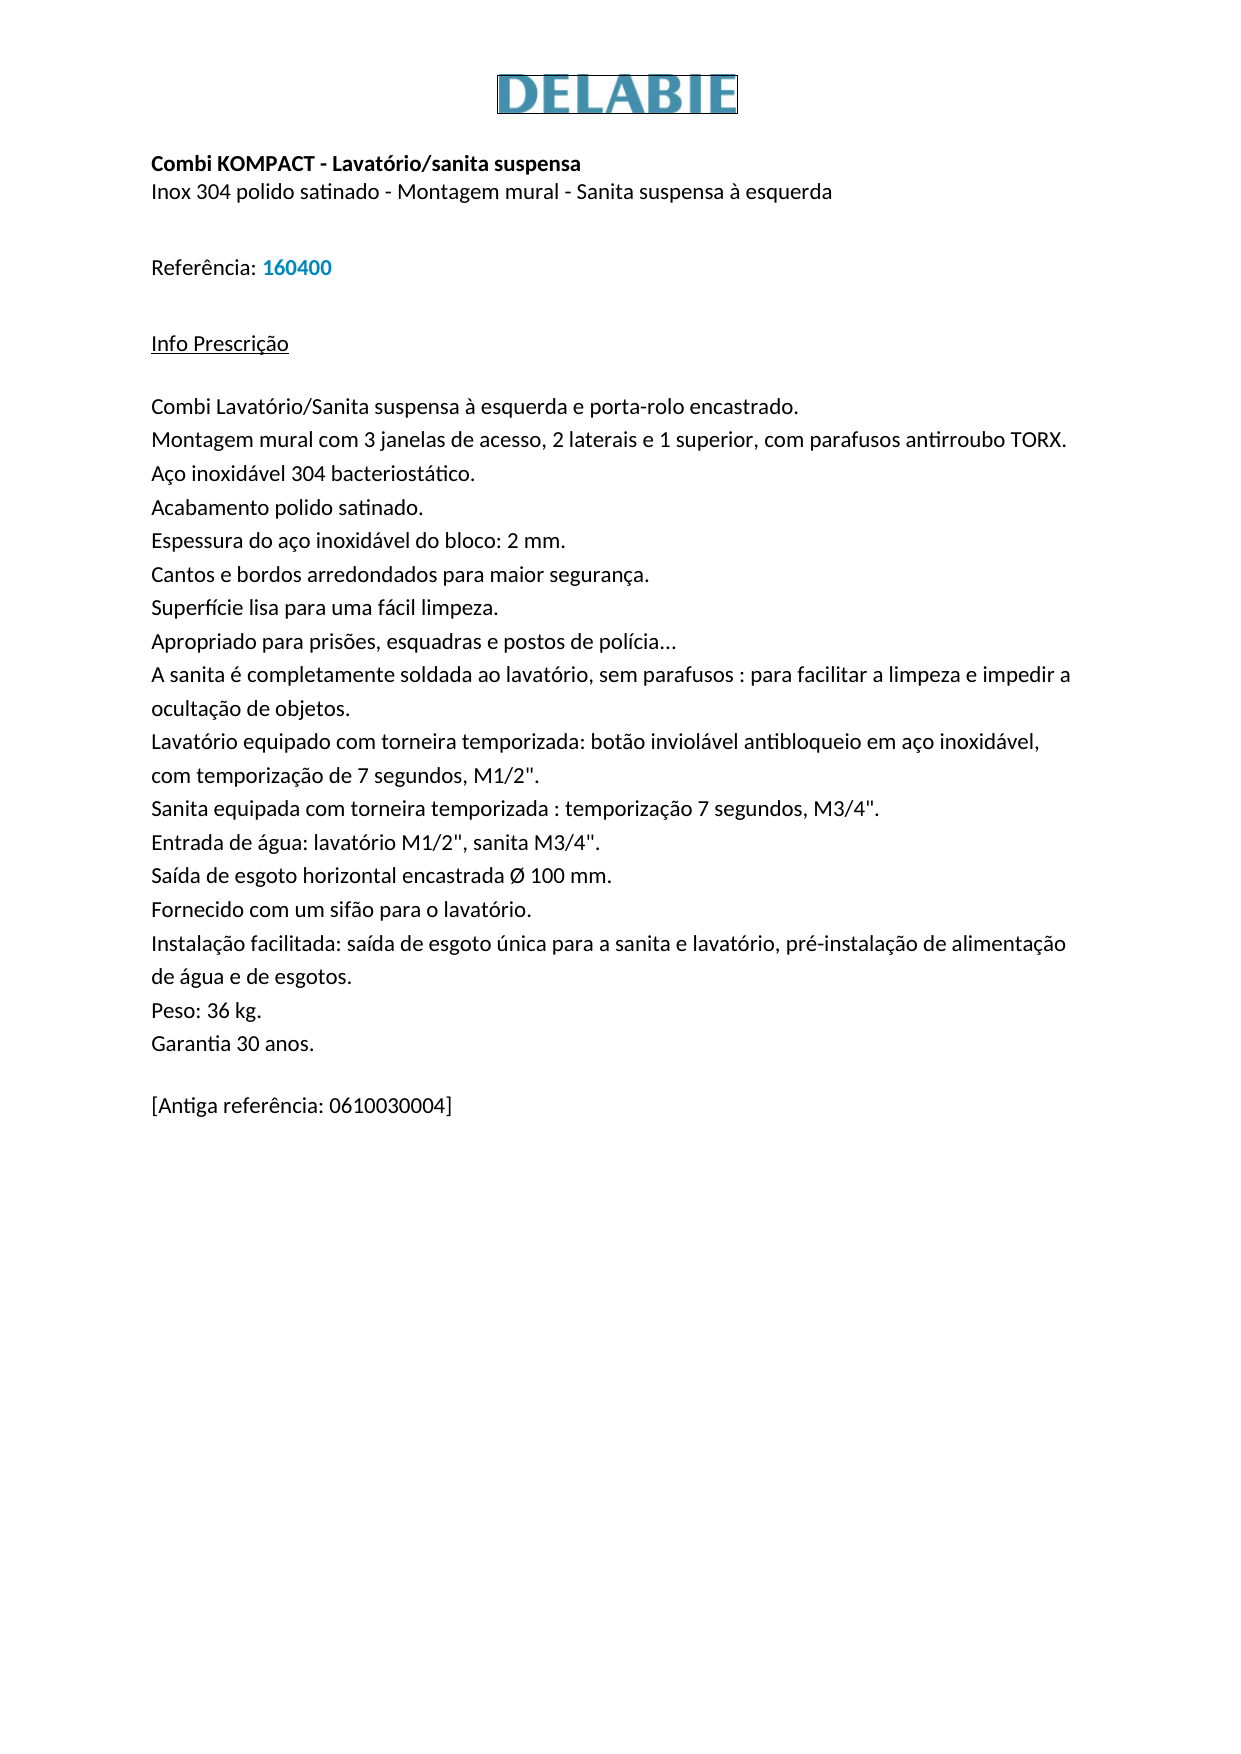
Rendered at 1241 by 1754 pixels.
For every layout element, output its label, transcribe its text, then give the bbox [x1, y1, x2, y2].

text [Antiga referência: 0610030004] [151, 1092, 1084, 1119]
text Saída de esgoto horizontal encastrada Ø 100 mm. [151, 862, 1084, 889]
text Lavatório equipado com torneira temporizada: botão inviolável antibloqueio em aço inoxidável, com temporização de 7 segundos, M1/2". [151, 727, 1084, 789]
text Combi KOMPACT - Lavatório/sanita suspensa [151, 149, 1084, 177]
text Acabamento polido satinado. [151, 493, 1084, 521]
text Superfície lisa para uma fácil limpeza. [151, 593, 1084, 621]
text A sanita é completamente soldada ao lavatório, sem parafusos : para facilitar a limpeza e impedir a ocultação de objetos. [151, 660, 1084, 722]
text Sanita equipada com torneira temporizada : temporização 7 segundos, M3/4". [151, 794, 1084, 822]
text Garantia 30 anos. [151, 1029, 1084, 1057]
text Peso: 36 kg. [151, 996, 1084, 1024]
text Entrada de água: lavatório M1/2", sanita M3/4". [151, 828, 1084, 856]
text Espessura do aço inoxidável do bloco: 2 mm. [151, 526, 1084, 554]
text Combi Lavatório/Sanita suspensa à esquerda e porta-rolo encastrado. [151, 392, 1084, 420]
text Apropriado para prisões, esquadras e postos de polícia... [151, 627, 1084, 655]
text Instalação facilitada: saída de esgoto única para a sanita e lavatório, pré-instalação de alimentação de água e de esgotos. [151, 929, 1084, 990]
text Fornecido com um sifão para o lavatório. [151, 895, 1084, 923]
text Info Prescrição [151, 329, 1084, 357]
text Inox 304 polido satinado - Montagem mural - Sanita suspensa à esquerda [151, 177, 1084, 205]
text Cantos e bordos arredondados para maior segurança. [151, 560, 1084, 588]
text Montagem mural com 3 janelas de acesso, 2 laterais e 1 superior, com parafusos antirroubo TORX. [151, 426, 1084, 453]
picture [498, 76, 737, 113]
text Referência: 160400 [151, 253, 1084, 281]
text Aço inoxidável 304 bacteriostático. [151, 459, 1084, 487]
